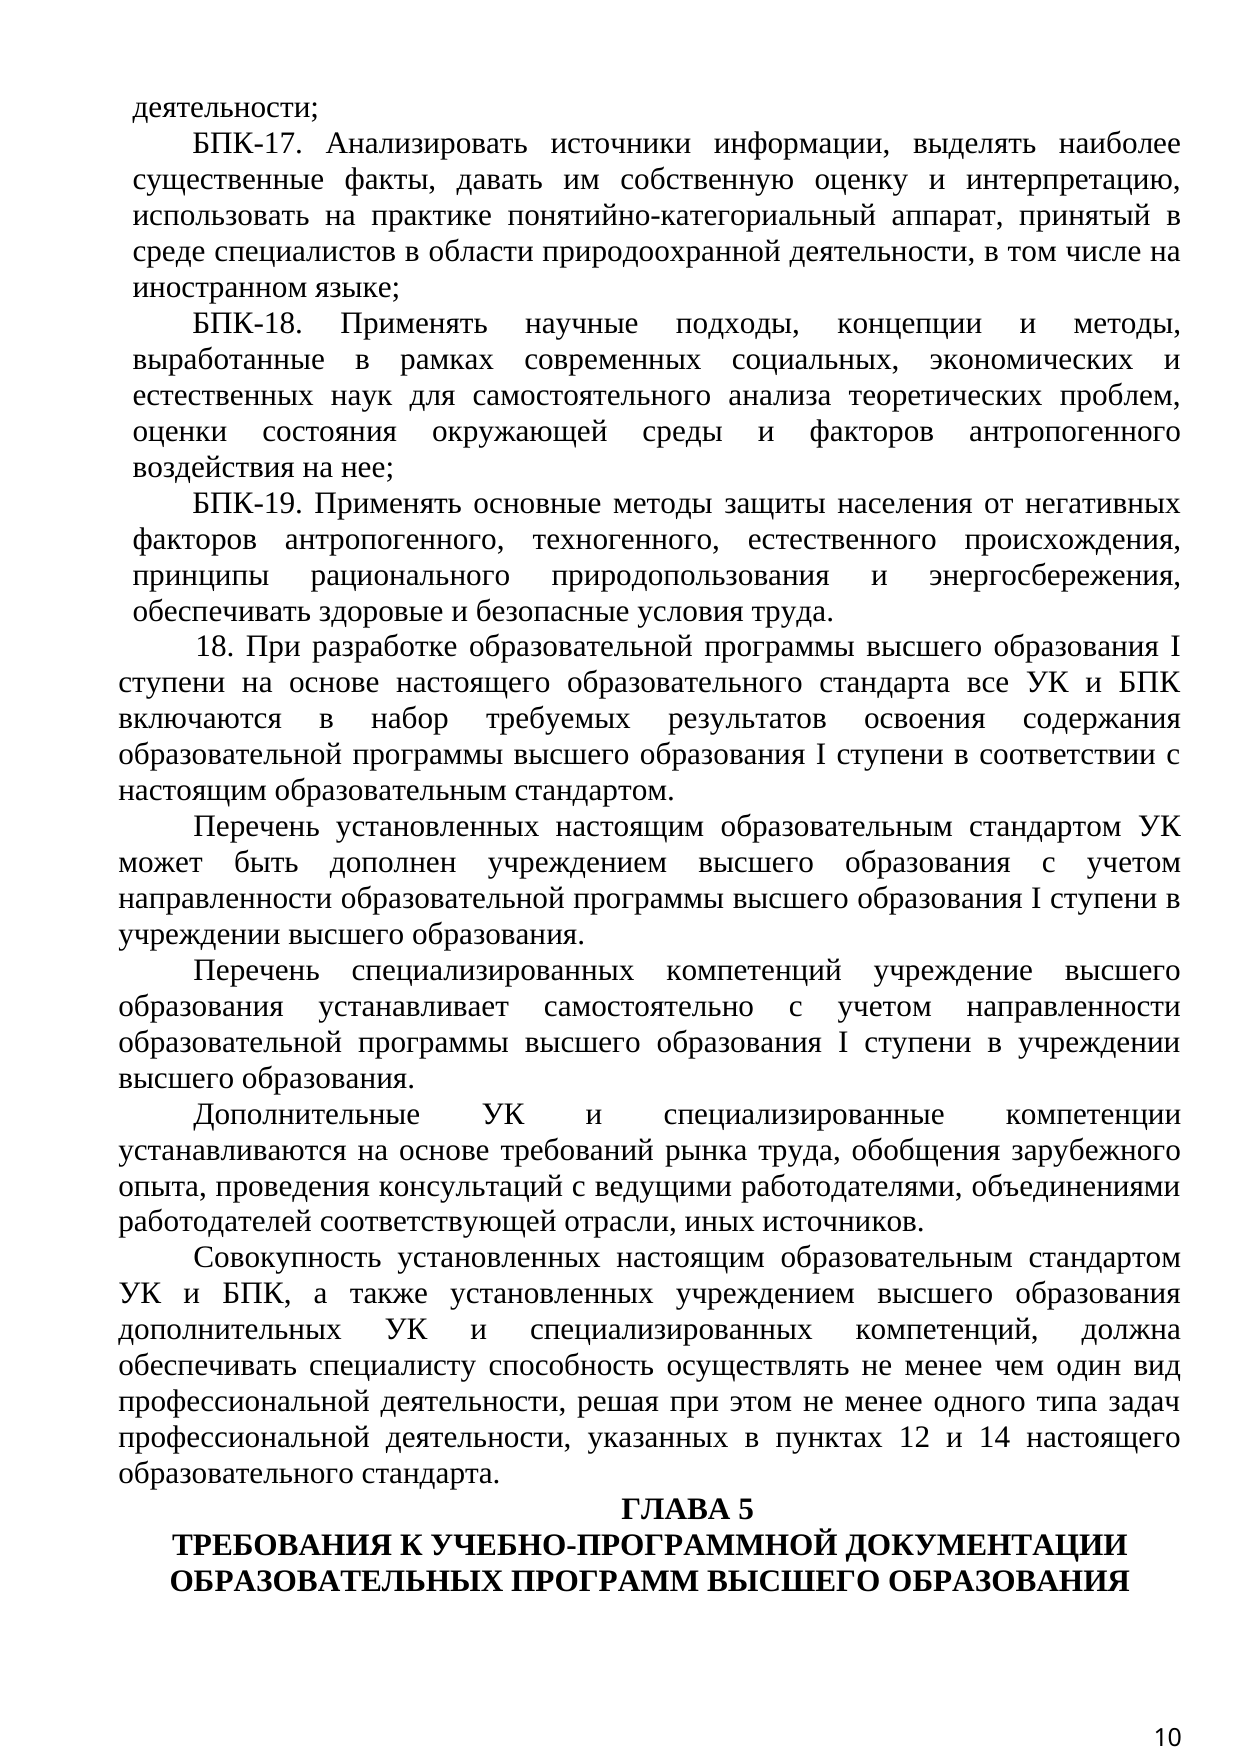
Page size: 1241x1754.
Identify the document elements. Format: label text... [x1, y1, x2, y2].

text БПК-18. Применять научные подходы, концепции и методы, выработанные в рамках современных социальных, экономических и естественных наук для самостоятельного анализа теоретических проблем, оценки состояния окружающей среды и факторов антропогенного воздействия на нее; [132, 304, 1182, 484]
text Перечень специализированных компетенций учреждение высшего образования устанавливает самостоятельно с учетом направленности образовательной программы высшего образования I ступени в учреждении высшего образования. [118, 951, 1182, 1095]
text ГЛАВА 5 [118, 1490, 1182, 1526]
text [132, 89, 1182, 124]
text 18. При разработке образовательной программы высшего образования I ступени на основе настоящего образовательного стандарта все УК и БПК включаются в набор требуемых результатов освоения содержания образовательной программы высшего образования I ступени в соответствии с настоящим образовательным стандартом. [118, 628, 1182, 807]
text БПК-19. Применять основные методы защиты населения от негативных факторов антропогенного, техногенного, естественного происхождения, принципы рационального природопользования и энергосбережения, обеспечивать здоровые и безопасные условия труда. [132, 484, 1182, 628]
text Перечень установленных настоящим образовательным стандартом УК может быть дополнен учреждением высшего образования с учетом направленности образовательной программы высшего образования I ступени в учреждении высшего образования. [118, 807, 1182, 951]
text Дополнительные УК и специализированные компетенции устанавливаются на основе требований рынка труда, обобщения зарубежного опыта, проведения консультаций с ведущими работодателями, объединениями работодателей соответствующей отрасли, иных источников. [118, 1095, 1182, 1239]
text Совокупность установленных настоящим образовательным стандартом УК и БПК, а также установленных учреждением высшего образования дополнительных УК и специализированных компетенций, должна обеспечивать специалисту способность осуществлять не менее чем один вид профессиональной деятельности, решая при этом не менее одного типа задач профессиональной деятельности, указанных в пунктах 12 и 14 настоящего образовательного стандарта. [118, 1239, 1182, 1490]
text ТРЕБОВАНИЯ К УЧЕБНО-ПРОГРАММНОЙ ДОКУМЕНТАЦИИ ОБРАЗОВАТЕЛЬНЫХ ПРОГРАММ ВЫСШЕГО ОБРАЗОВАНИЯ [118, 1526, 1182, 1598]
text БПК-17. Анализировать источники информации, выделять наиболее существенные факты, давать им собственную оценку и интерпретацию, использовать на практике понятийно-категориальный аппарат, принятый в среде специалистов в области природоохранной деятельности, в том числе на иностранном языке; [132, 124, 1182, 304]
